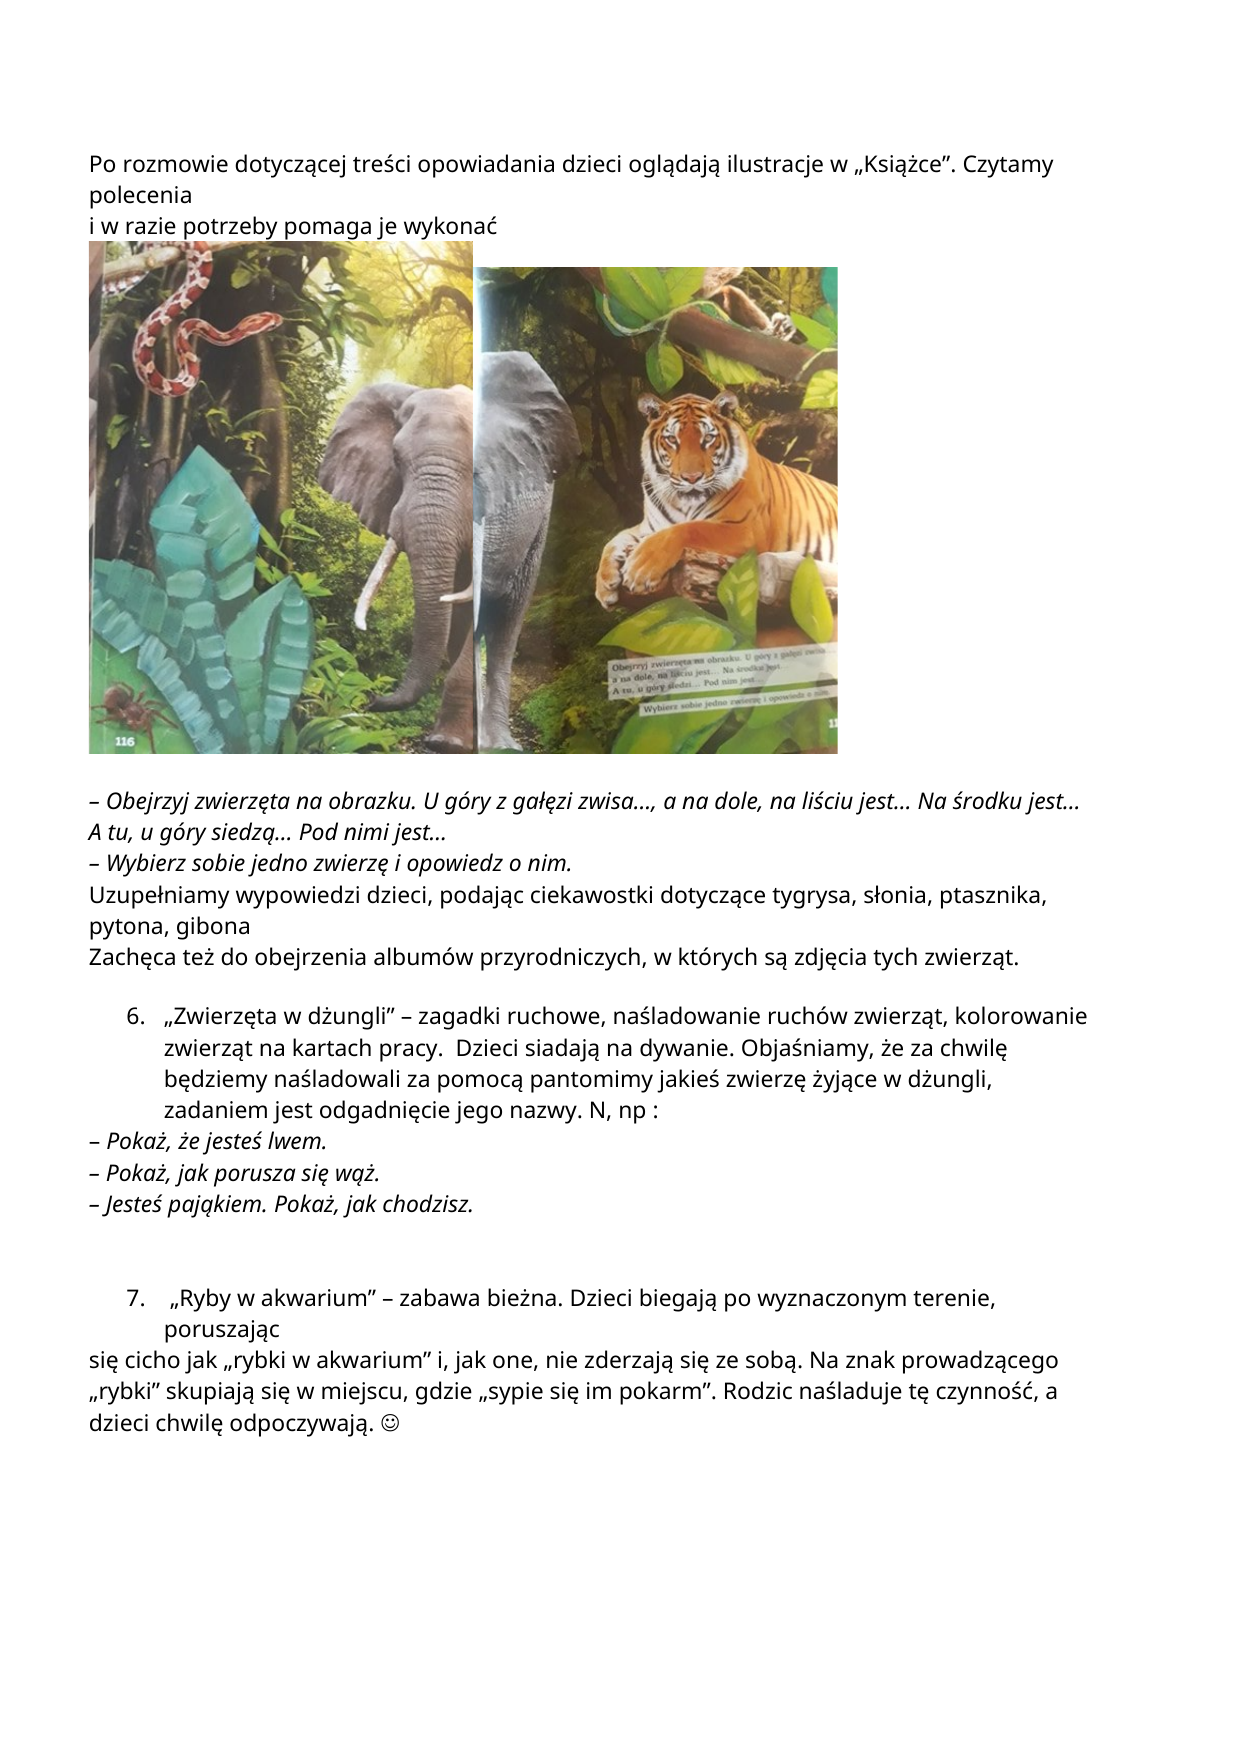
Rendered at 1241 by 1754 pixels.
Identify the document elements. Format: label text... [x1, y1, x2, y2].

list „Zwierzęta w dżungli” – zagadki ruchowe, naśladowanie ruchów zwierząt, kolorowanie zwierząt na kartach pracy. Dzieci siadają na dywanie. Objaśniamy, że za chwilę będziemy naśladowali za pomocą pantomimy jakieś zwierzę żyjące w dżungli, zadaniem jest odgadnięcie jego nazwy. N, np : [126, 1000, 1093, 1125]
text – Pokaż, że jesteś lwem. [89, 1125, 1093, 1157]
text Zachęca też do obejrzenia albumów przyrodniczych, w których są zdjęcia tych zwierząt. [89, 941, 1093, 972]
text Uzupełniamy wypowiedzi dzieci, podając ciekawostki dotyczące tygrysa, słonia, ptasznika, pytona, gibona [89, 878, 1093, 941]
picture [88, 241, 838, 754]
text – Pokaż, jak porusza się wąż. [89, 1157, 1093, 1188]
text i w razie potrzeby pomaga je wykonać [89, 210, 1093, 241]
text się cicho jak „rybki w akwarium” i, jak one, nie zderzają się ze sobą. Na znak prowadzącego „rybki” skupiają się w miejscu, gdzie „sypie się im pokarm”. Rodzic naśladuje tę czynność, a dzieci chwilę odpoczywają. [89, 1344, 1093, 1438]
text Po rozmowie dotyczącej treści opowiadania dzieci oglądają ilustracje w „Książce”. Czytamy polecenia [89, 148, 1093, 210]
list „Ryby w akwarium” – zabawa bieżna. Dzieci biegają po wyznaczonym terenie, poruszając [126, 1282, 1093, 1344]
text – Wybierz sobie jedno zwierzę i opowiedz o nim. [89, 847, 1093, 878]
text – Jesteś pająkiem. Pokaż, jak chodzisz. [89, 1188, 1093, 1219]
text – Obejrzyj zwierzęta na obrazku. U góry z gałęzi zwisa…, a na dole, na liściu jest… Na środku jest… A tu, u góry siedzą… Pod nimi jest… [89, 785, 1093, 847]
